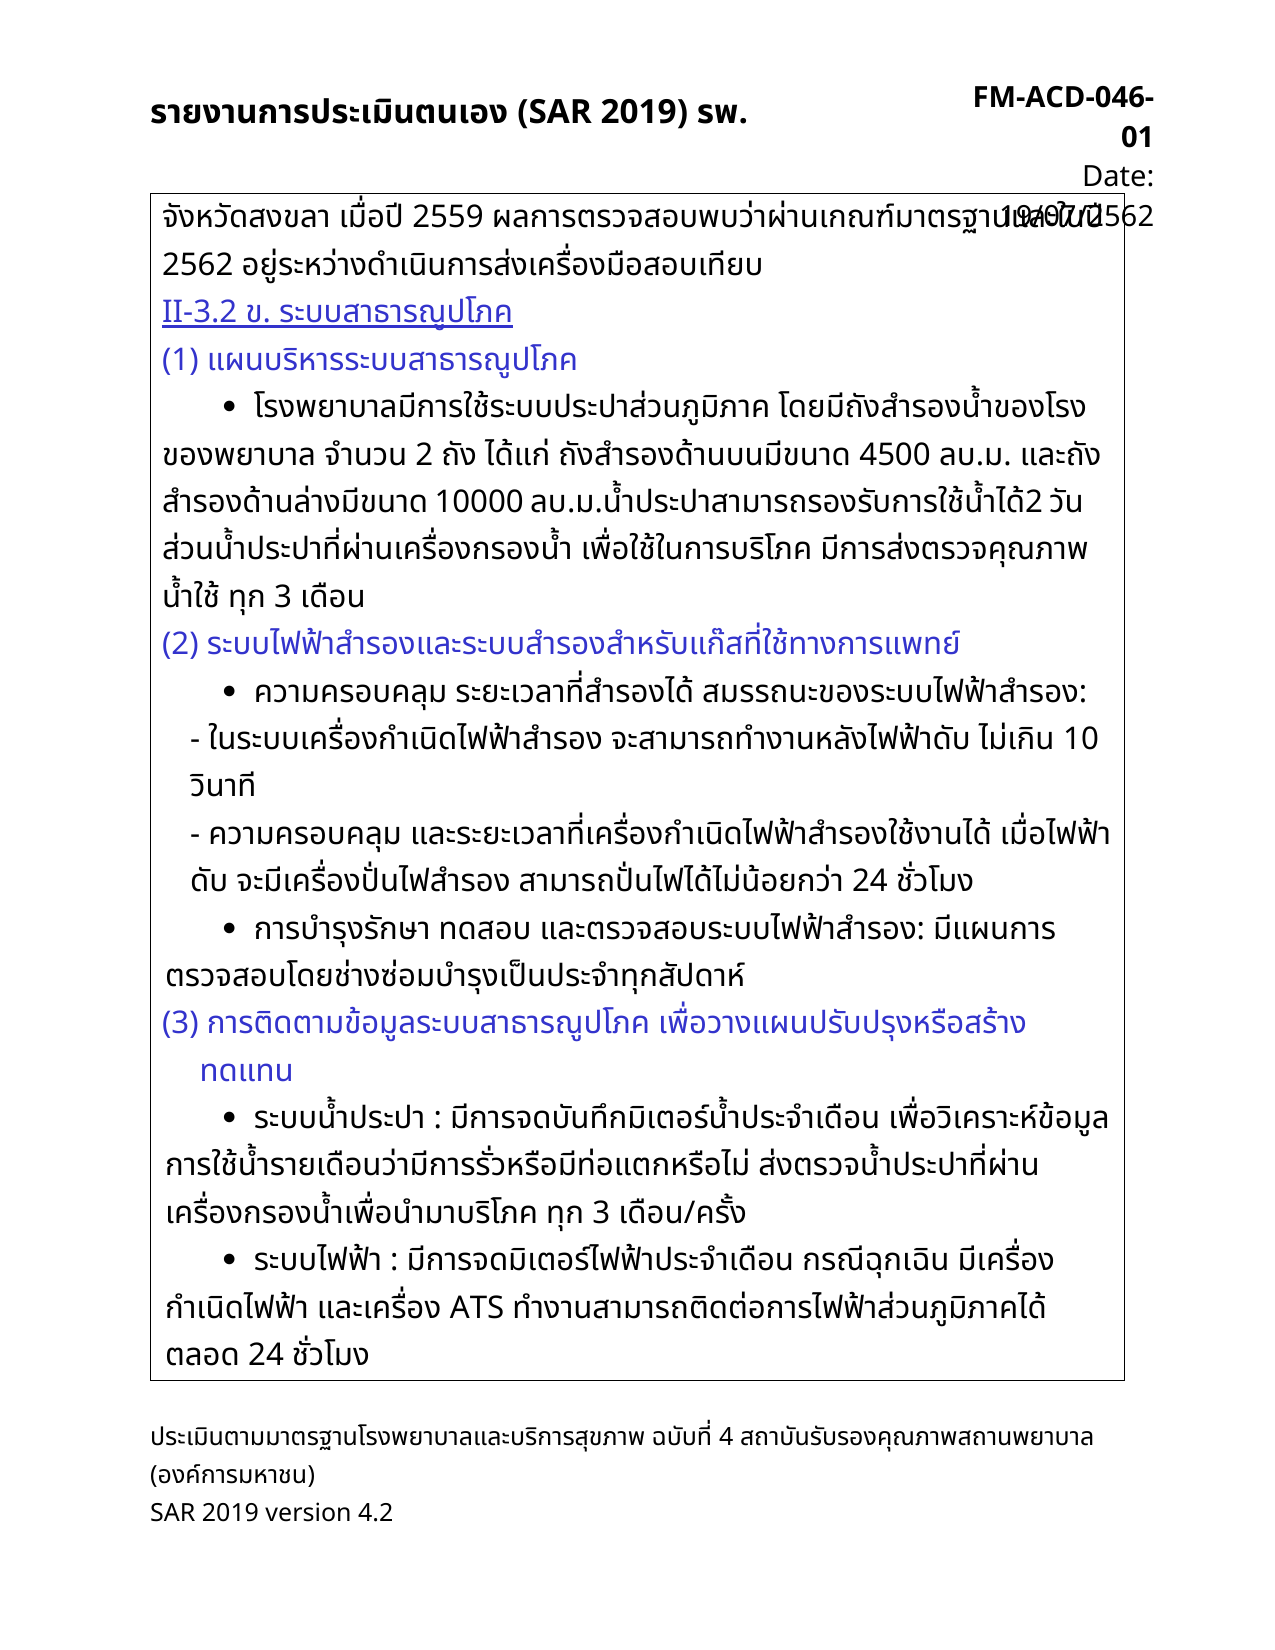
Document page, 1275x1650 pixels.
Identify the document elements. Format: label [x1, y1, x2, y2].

table_cell [151, 194, 1124, 1380]
